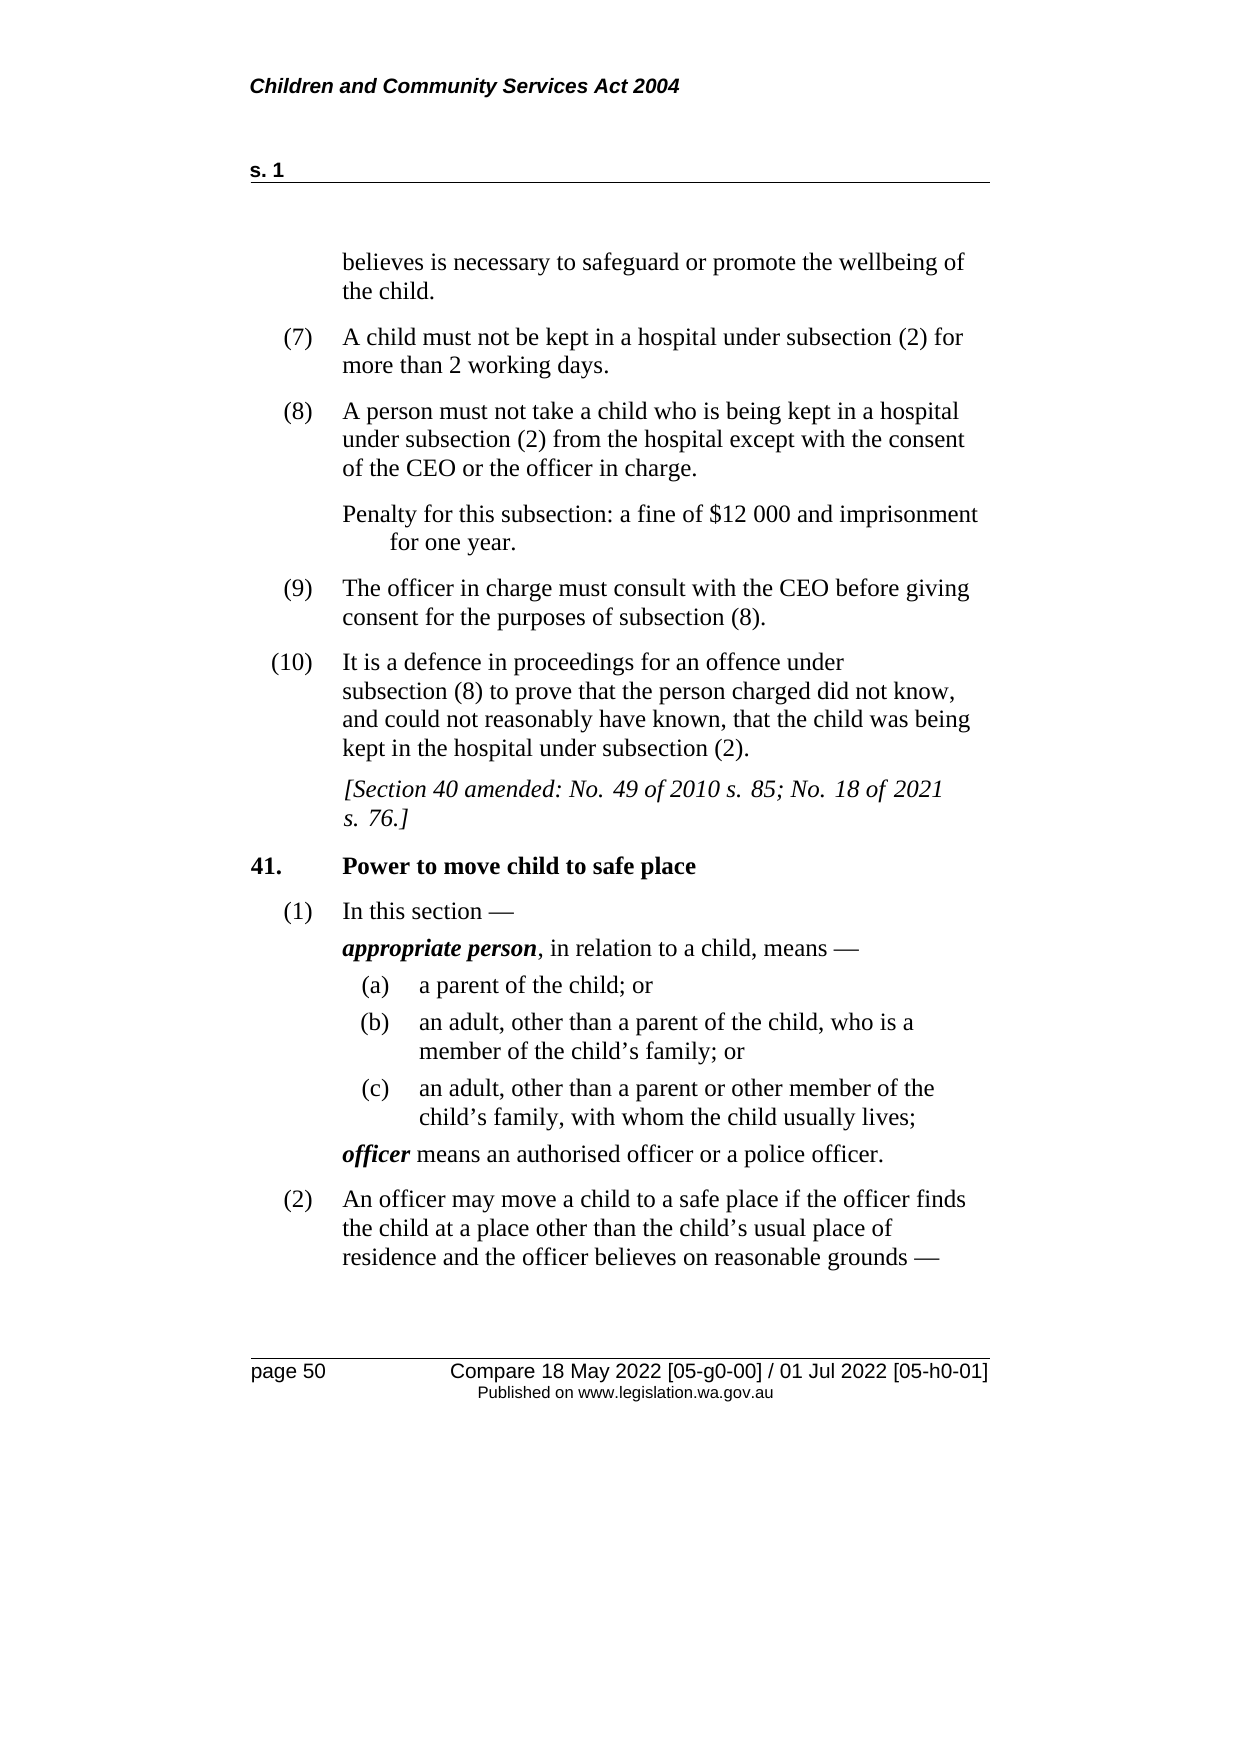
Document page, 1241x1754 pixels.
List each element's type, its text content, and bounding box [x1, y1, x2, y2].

text (a) a parent of the child; or [251, 970, 990, 999]
subtitle 41. Power to move child to safe place [251, 851, 990, 879]
text (8) A person must not take a child who is being kept in a hospital under subsection (2) from the hospital except with the consent of the CEO or the officer in charge. [251, 396, 990, 482]
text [251, 247, 990, 305]
text Penalty for this subsection: a fine of $12 000 and imprisonment for one year. [251, 499, 990, 556]
text (9) The officer in charge must consult with the CEO before giving consent for the purposes of subsection (8). [251, 573, 990, 630]
text (1) In this section — [251, 896, 990, 925]
text (7) A child must not be kept in a hospital under subsection (2) for more than 2 working days. [251, 322, 990, 379]
text appropriate person, in relation to a child, means — [251, 933, 990, 962]
text [Section 40 amended: No. 49 of 2010 s. 85; No. 18 of 2021 s. 76.] [251, 774, 990, 832]
text (2) An officer may move a child to a safe place if the officer finds the child at a place other than the child’s usual place of residence and the officer believes on reasonable grounds — [251, 1184, 990, 1271]
text (10) It is a defence in proceedings for an offence under subsection (8) to prove that the person charged did not know, and could not reasonably have known, that the child was being kept in the hospital under subsection (2). [251, 647, 990, 762]
text (b) an adult, other than a parent of the child, who is a member of the child’s family; or [251, 1007, 990, 1065]
text (c) an adult, other than a parent or other member of the child’s family, with whom the child usually lives; [251, 1073, 990, 1131]
text officer means an authorised officer or a police officer. [251, 1139, 990, 1168]
